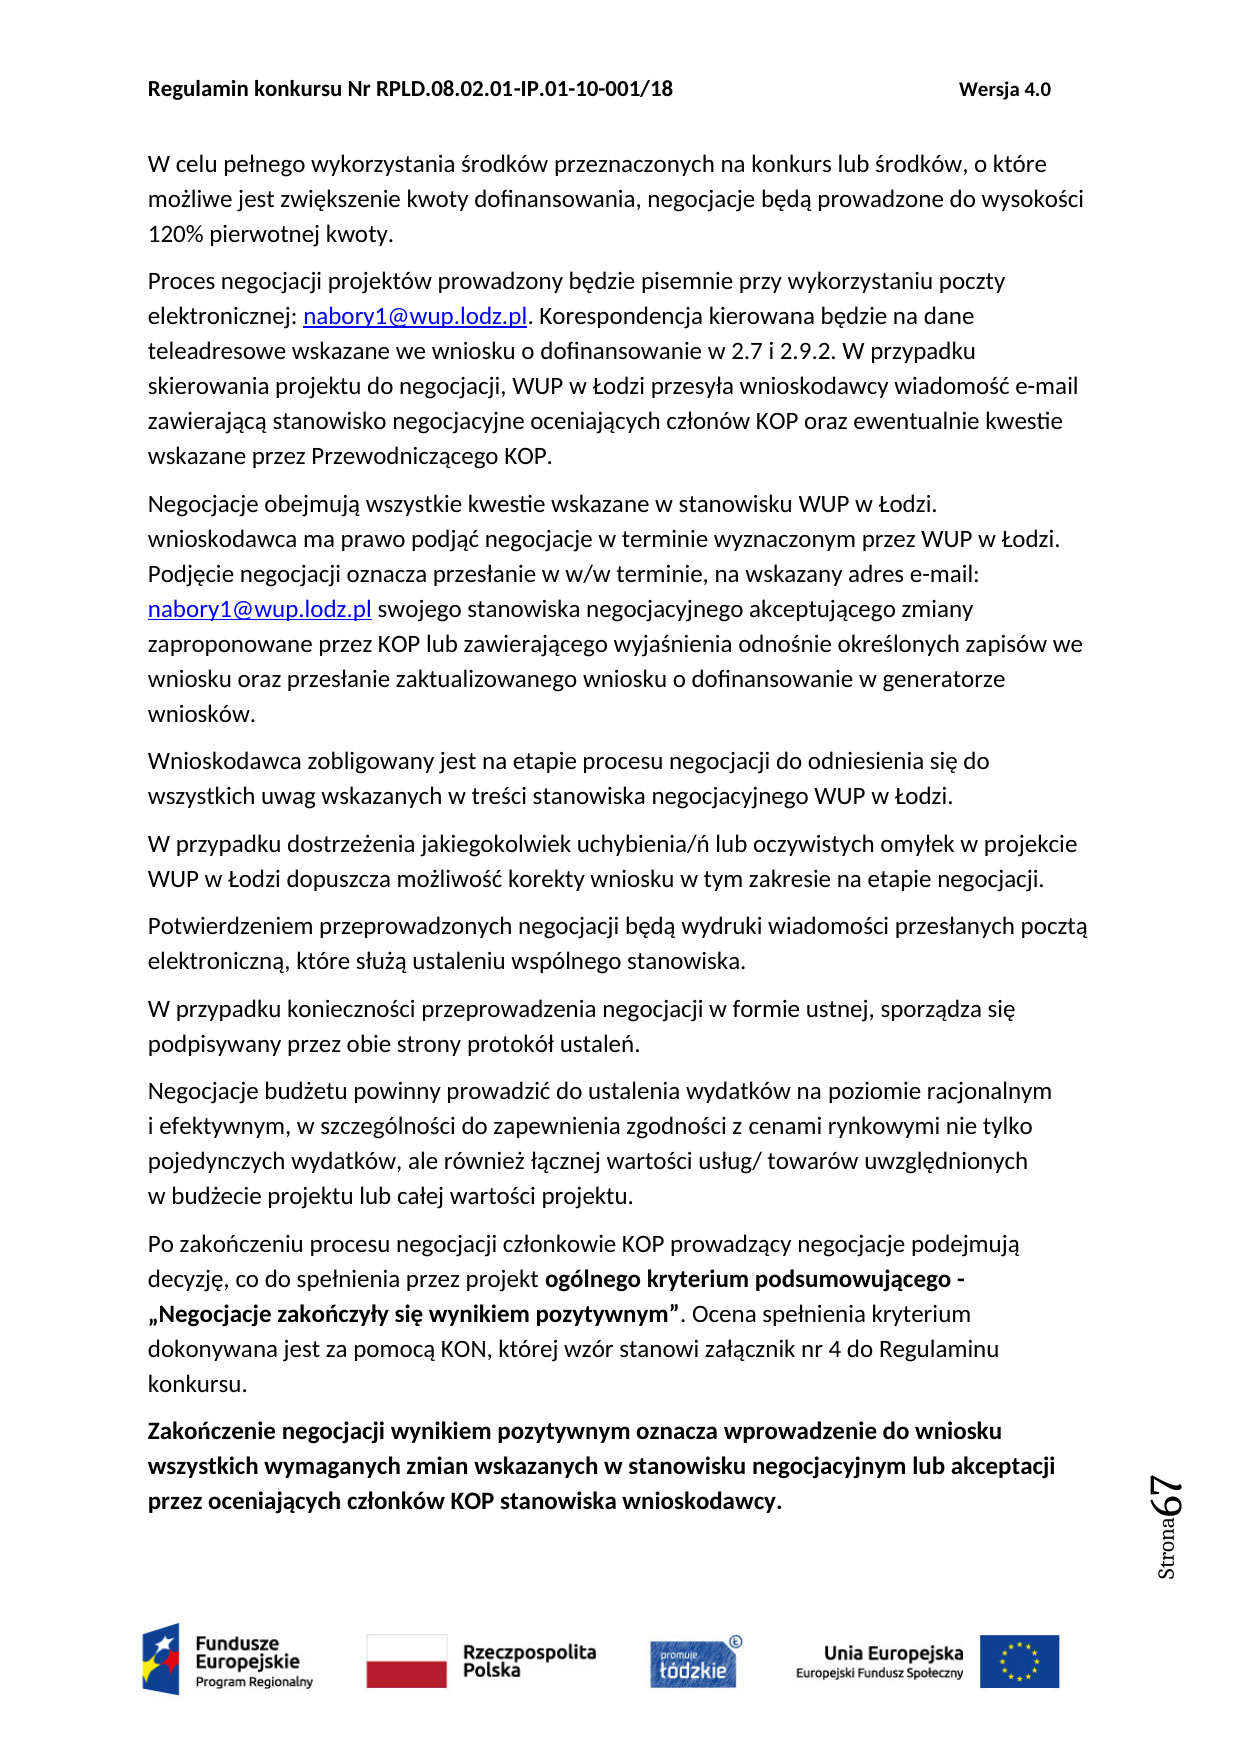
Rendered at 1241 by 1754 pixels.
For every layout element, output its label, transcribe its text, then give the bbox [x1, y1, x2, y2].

picture [54, 1561, 1105, 1751]
text Po zakończeniu procesu negocjacji członkowie KOP prowadzący negocjacje podejmują decyzję, co do spełnienia przez projekt ogólnego kryterium podsumowującego - „Negocjacje zakończyły się wynikiem pozytywnym”. Ocena spełnienia kryterium dokonywana jest za pomocą KON, której wzór stanowi załącznik nr 4 do Regulaminu konkursu. [148, 1228, 1092, 1398]
text Wnioskodawca zobligowany jest na etapie procesu negocjacji do odniesienia się do wszystkich uwag wskazanych w treści stanowiska negocjacyjnego WUP w Łodzi. [148, 745, 1092, 811]
text Zakończenie negocjacji wynikiem pozytywnym oznacza wprowadzenie do wniosku wszystkich wymaganych zmian wskazanych w stanowisku negocjacyjnym lub akceptacji przez oceniających członków KOP stanowiska wnioskodawcy. [148, 1415, 1092, 1516]
text Negocjacje obejmują wszystkie kwestie wskazane w stanowisku WUP w Łodzi. wnioskodawca ma prawo podjąć negocjacje w terminie wyznaczonym przez WUP w Łodzi. Podjęcie negocjacji oznacza przesłanie w w/w terminie, na wskazany adres e-mail: nabory1@wup.lodz.pl swojego stanowiska negocjacyjnego akceptującego zmiany zaproponowane przez KOP lub zawierającego wyjaśnienia odnośnie określonych zapisów we wniosku oraz przesłanie zaktualizowanego wniosku o dofinansowanie w generatorze wniosków. [148, 488, 1092, 728]
text Potwierdzeniem przeprowadzonych negocjacji będą wydruki wiadomości przesłanych pocztą elektroniczną, które służą ustaleniu wspólnego stanowiska. [148, 910, 1092, 976]
text W przypadku dostrzeżenia jakiegokolwiek uchybienia/ń lub oczywistych omyłek w projekcie WUP w Łodzi dopuszcza możliwość korekty wniosku w tym zakresie na etapie negocjacji. [148, 828, 1092, 893]
text W celu pełnego wykorzystania środków przeznaczonych na konkurs lub środków, o które możliwe jest zwiększenie kwoty dofinansowania, negocjacje będą prowadzone do wysokości 120% pierwotnej kwoty. [148, 148, 1092, 248]
text W przypadku konieczności przeprowadzenia negocjacji w formie ustnej, sporządza się podpisywany przez obie strony protokół ustaleń. [148, 993, 1092, 1058]
text Negocjacje budżetu powinny prowadzić do ustalenia wydatków na poziomie racjonalnym i efektywnym, w szczególności do zapewnienia zgodności z cenami rynkowymi nie tylko pojedynczych wydatków, ale również łącznej wartości usług/ towarów uwzględnionych w budżecie projektu lub całej wartości projektu. [148, 1075, 1092, 1211]
text Proces negocjacji projektów prowadzony będzie pisemnie przy wykorzystaniu poczty elektronicznej: nabory1@wup.lodz.pl. Korespondencja kierowana będzie na dane teleadresowe wskazane we wniosku o dofinansowanie w 2.7 i 2.9.2. W przypadku skierowania projektu do negocjacji, WUP w Łodzi przesyła wnioskodawcy wiadomość e-mail zawierającą stanowisko negocjacyjne oceniających członów KOP oraz ewentualnie kwestie wskazane przez Przewodniczącego KOP. [148, 265, 1092, 471]
